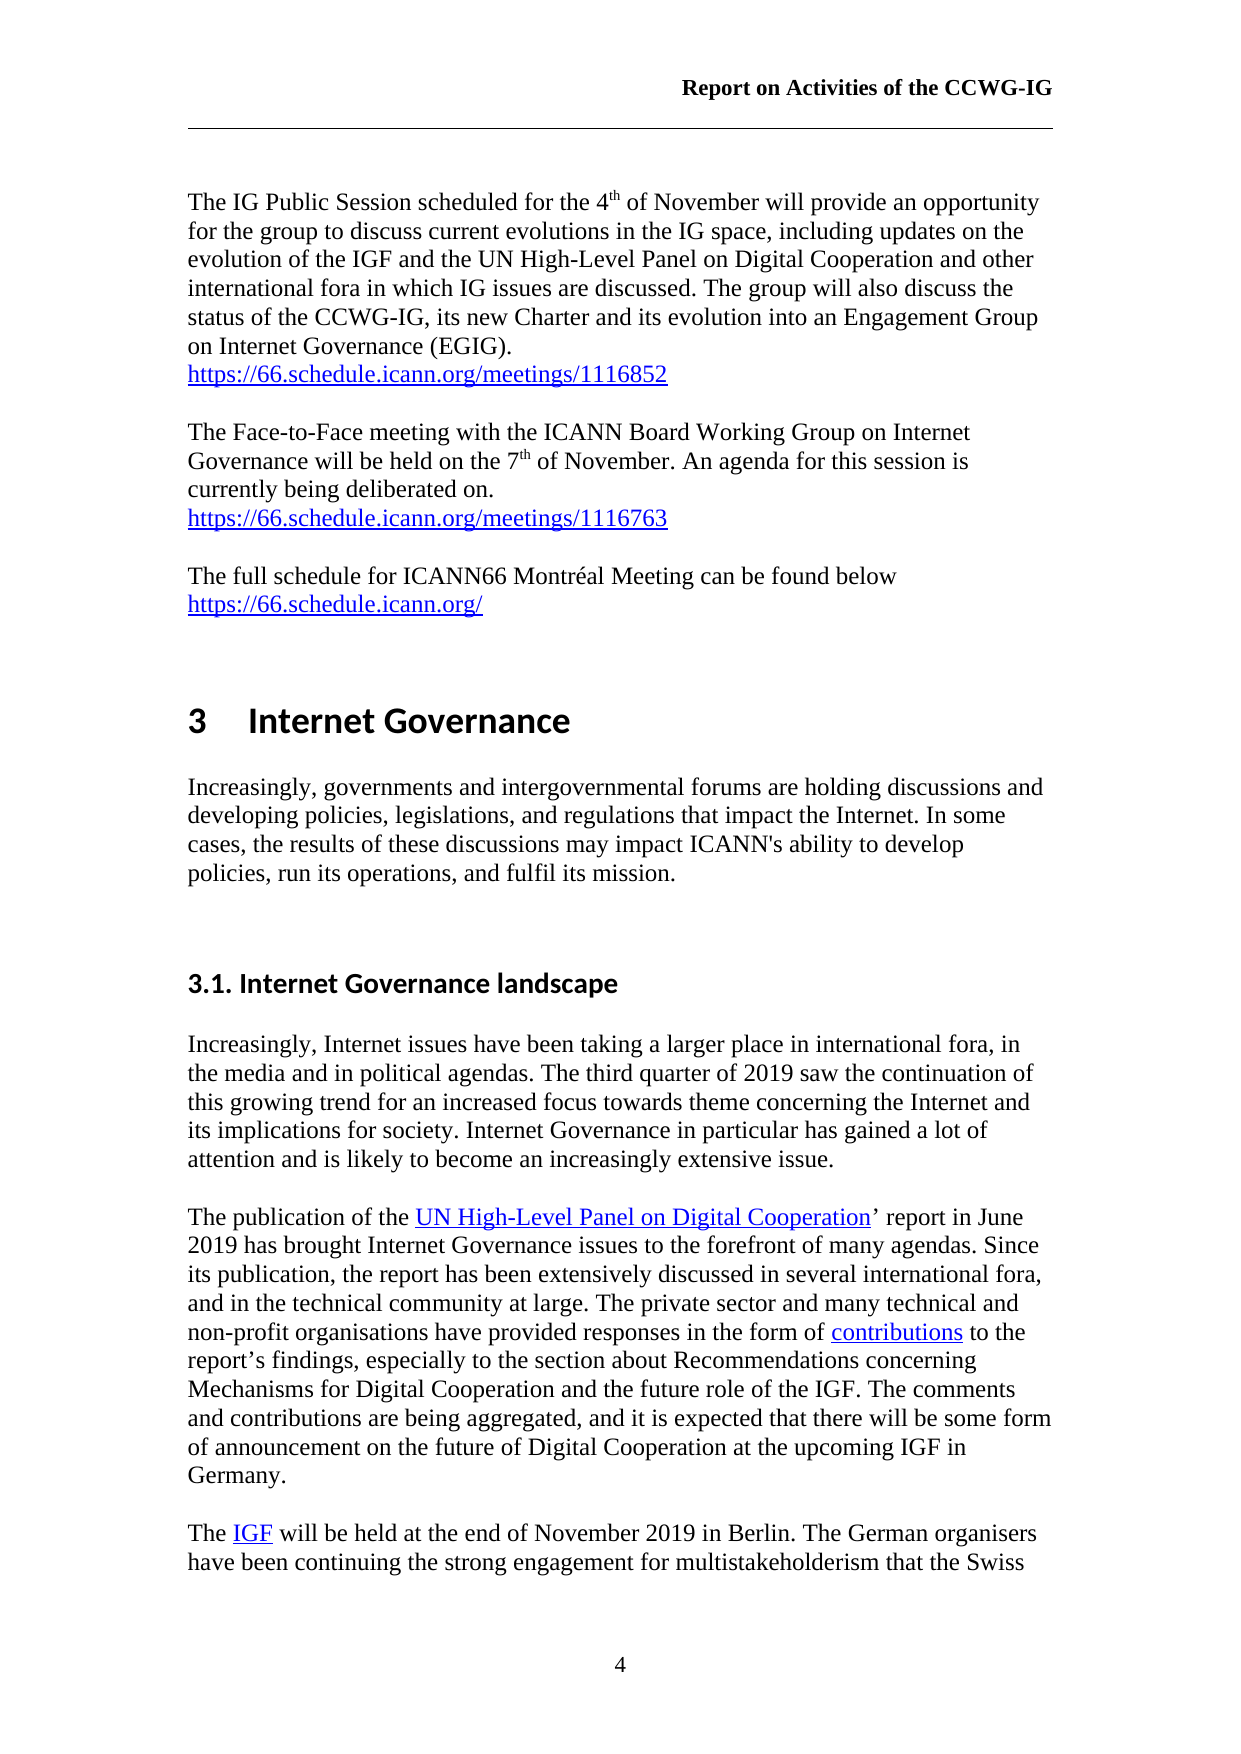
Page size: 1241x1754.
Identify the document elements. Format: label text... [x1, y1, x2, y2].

text https://66.schedule.icann.org/meetings/1116763 [187, 503, 1053, 532]
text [187, 1518, 1053, 1576]
text Increasingly, governments and intergovernmental forums are holding discussions and developing policies, legislations, and regulations that impact the Internet. In some cases, the results of these discussions may impact ICANN's ability to develop policies, run its operations, and fulfil its mission. [187, 772, 1053, 887]
text The Face-to-Face meeting with the ICANN Board Working Group on Internet Governance will be held on the 7th of November. An agenda for this session is currently being deliberated on. [187, 417, 1053, 503]
text The IG Public Session scheduled for the 4th of November will provide an opportunity for the group to discuss current evolutions in the IG space, including updates on the evolution of the IGF and the UN High-Level Panel on Digital Cooperation and other international fora in which IG issues are discussed. The group will also discuss the status of the CCWG-IG, its new Charter and its evolution into an Engagement Group on Internet Governance (EGIG). [187, 187, 1053, 359]
subtitle 3.1. Internet Governance landscape [187, 965, 1053, 1001]
text https://66.schedule.icann.org/meetings/1116852 [187, 359, 1053, 388]
text The publication of the UN High-Level Panel on Digital Cooperation’ report in June 2019 has brought Internet Governance issues to the forefront of many agendas. Since its publication, the report has been extensively discussed in several international fora, and in the technical community at large. The private sector and many technical and non-profit organisations have provided responses in the form of contributions to the report’s findings, especially to the section about Recommendations concerning Mechanisms for Digital Cooperation and the future role of the IGF. The comments and contributions are being aggregated, and it is expected that there will be some form of announcement on the future of Digital Cooperation at the upcoming IGF in Germany. [187, 1202, 1053, 1489]
subtitle Internet Governance [187, 697, 1053, 743]
text The full schedule for ICANN66 Montréal Meeting can be found below [187, 561, 1053, 589]
text Increasingly, Internet issues have been taking a larger place in international fora, in the media and in political agendas. The third quarter of 2019 saw the continuation of this growing trend for an increased focus towards theme concerning the Internet and its implications for society. Internet Governance in particular has gained a lot of attention and is likely to become an increasingly extensive issue. [187, 1029, 1053, 1173]
text https://66.schedule.icann.org/ [187, 589, 1053, 618]
